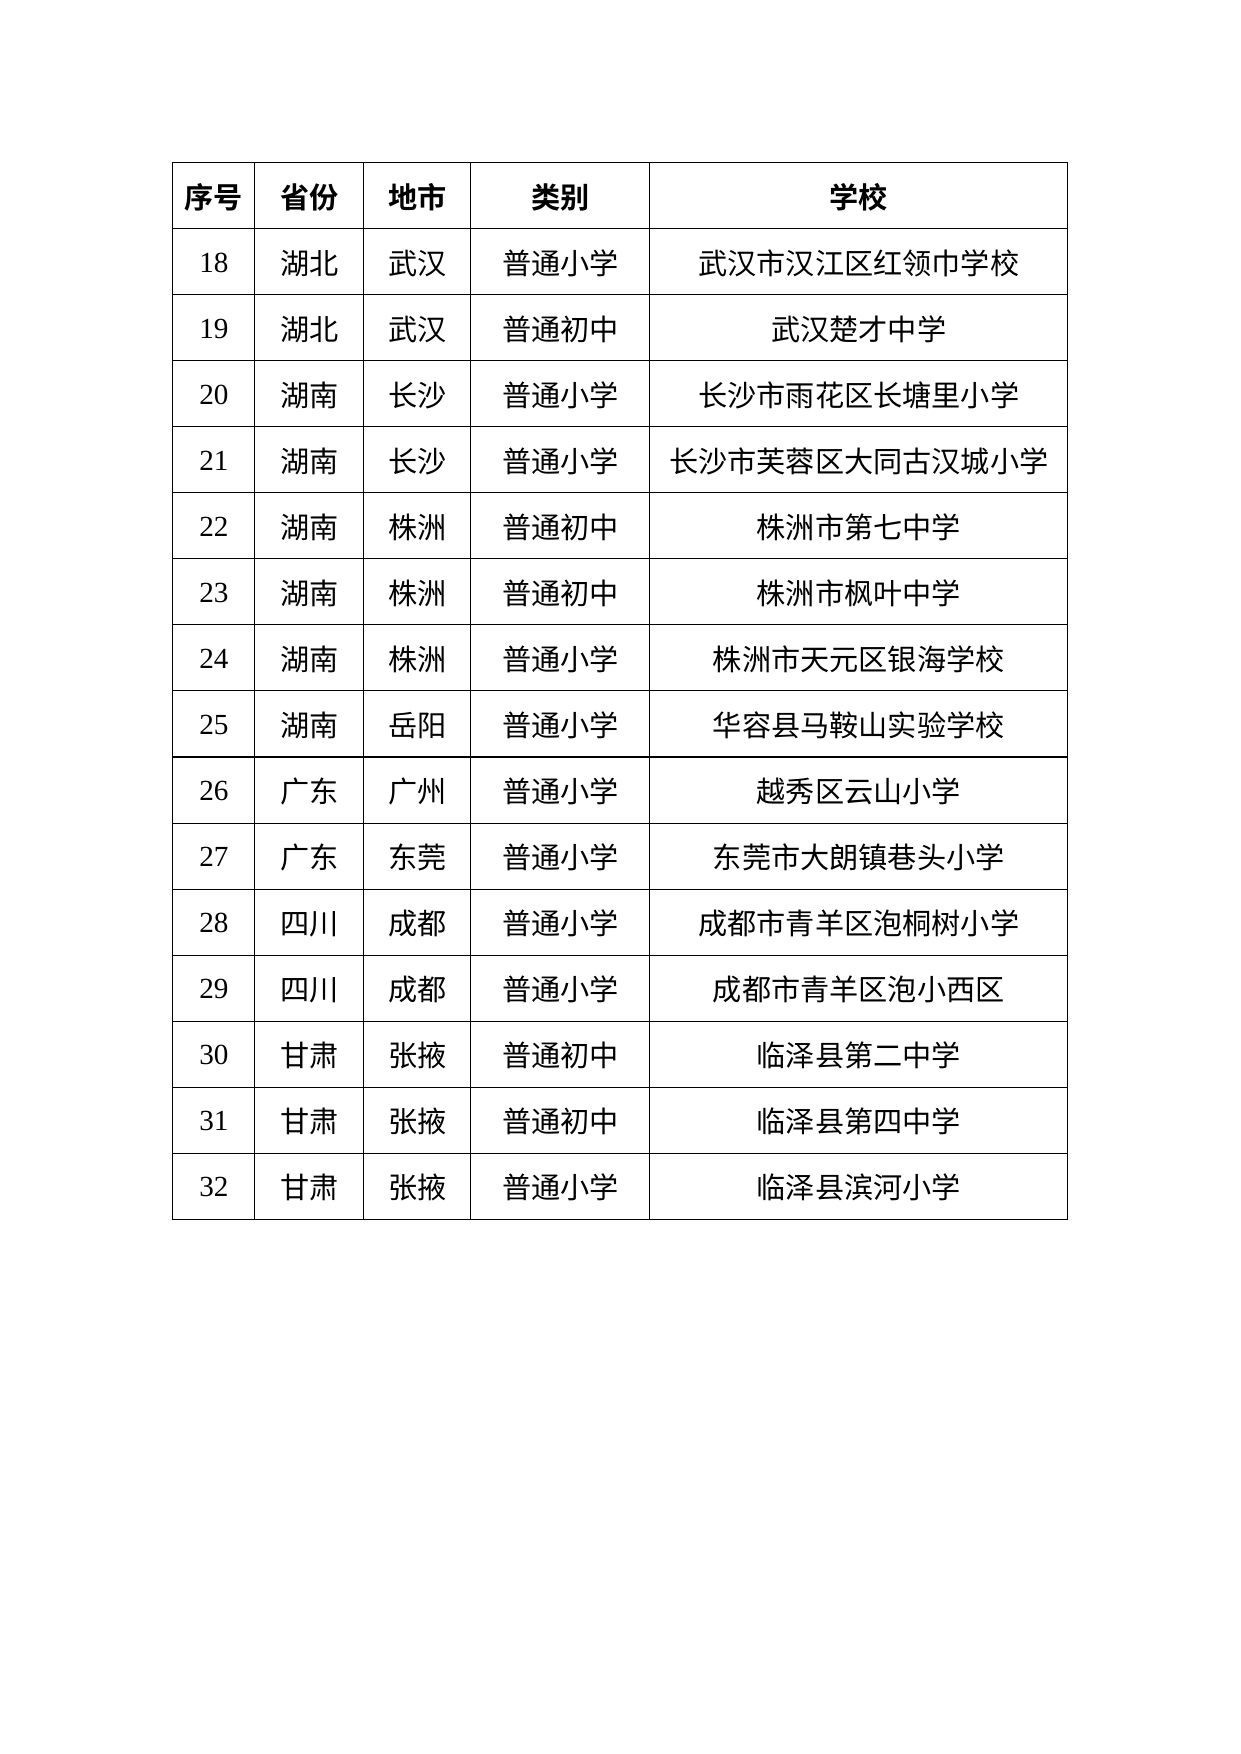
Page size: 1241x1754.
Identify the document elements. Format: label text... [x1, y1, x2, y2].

table_cell 张掖 [364, 1154, 470, 1219]
table_cell 26 [173, 758, 254, 822]
table_cell 23 [173, 559, 254, 624]
table_cell 普通小学 [471, 691, 649, 756]
table_cell 广州 [364, 758, 470, 822]
table_cell 株洲市天元区银海学校 [650, 625, 1067, 690]
table_cell 30 [173, 1022, 254, 1087]
table_cell 临泽县第四中学 [650, 1088, 1067, 1153]
table_cell 湖南 [255, 493, 363, 558]
table_cell 普通小学 [471, 758, 649, 822]
table_cell 27 [173, 824, 254, 888]
table_cell 临泽县第二中学 [650, 1022, 1067, 1087]
table_cell 普通初中 [471, 1022, 649, 1087]
table_cell 张掖 [364, 1022, 470, 1087]
table_cell 株洲 [364, 559, 470, 624]
table_cell 普通小学 [471, 229, 649, 294]
table_cell 普通小学 [471, 890, 649, 954]
table_cell 岳阳 [364, 691, 470, 756]
table_cell 湖北 [255, 229, 363, 294]
table_cell 东莞 [364, 824, 470, 888]
table_header 序号 [173, 163, 254, 228]
table_cell 22 [173, 493, 254, 558]
table_cell 成都 [364, 890, 470, 954]
table_cell 成都市青羊区泡桐树小学 [650, 890, 1067, 954]
table_cell 武汉 [364, 295, 470, 360]
table_cell 张掖 [364, 1088, 470, 1153]
table_cell 株洲市枫叶中学 [650, 559, 1067, 624]
table_cell 普通初中 [471, 295, 649, 360]
table_cell 32 [173, 1154, 254, 1219]
table_cell 普通小学 [471, 625, 649, 690]
table_header 省份 [255, 163, 363, 228]
table_cell 湖南 [255, 691, 363, 756]
table_cell 25 [173, 691, 254, 756]
table_cell 四川 [255, 956, 363, 1021]
table_cell 湖南 [255, 361, 363, 426]
table_cell 湖北 [255, 295, 363, 360]
table_cell 18 [173, 229, 254, 294]
table_cell 越秀区云山小学 [650, 758, 1067, 822]
table_cell 29 [173, 956, 254, 1021]
table_cell 甘肃 [255, 1022, 363, 1087]
table_cell 长沙 [364, 427, 470, 492]
table_cell 普通小学 [471, 824, 649, 888]
table_header 地市 [364, 163, 470, 228]
table_cell 株洲 [364, 493, 470, 558]
table_cell 长沙市芙蓉区大同古汉城小学 [650, 427, 1067, 492]
table_cell 普通初中 [471, 559, 649, 624]
table_cell 株洲 [364, 625, 470, 690]
table_cell 湖南 [255, 625, 363, 690]
table_cell 成都市青羊区泡小西区 [650, 956, 1067, 1021]
table_cell 普通小学 [471, 361, 649, 426]
table_cell 24 [173, 625, 254, 690]
table_cell 甘肃 [255, 1154, 363, 1219]
table_cell 甘肃 [255, 1088, 363, 1153]
table_cell 普通初中 [471, 1088, 649, 1153]
table_cell 东莞市大朗镇巷头小学 [650, 824, 1067, 888]
table_cell 华容县马鞍山实验学校 [650, 691, 1067, 756]
table_cell 21 [173, 427, 254, 492]
table_cell 武汉市汉江区红领巾学校 [650, 229, 1067, 294]
table_cell 四川 [255, 890, 363, 954]
table_cell 株洲市第七中学 [650, 493, 1067, 558]
table_cell 长沙市雨花区长塘里小学 [650, 361, 1067, 426]
table_header 类别 [471, 163, 649, 228]
table_cell 19 [173, 295, 254, 360]
table_cell 武汉楚才中学 [650, 295, 1067, 360]
table_cell 临泽县滨河小学 [650, 1154, 1067, 1219]
table_cell 31 [173, 1088, 254, 1153]
table_cell 普通小学 [471, 427, 649, 492]
table_cell 湖南 [255, 427, 363, 492]
table_cell 湖南 [255, 559, 363, 624]
table_cell 普通小学 [471, 956, 649, 1021]
table_header 学校 [650, 163, 1067, 228]
table_cell 普通初中 [471, 493, 649, 558]
table_cell 成都 [364, 956, 470, 1021]
table_cell 武汉 [364, 229, 470, 294]
table_cell 20 [173, 361, 254, 426]
table_cell 长沙 [364, 361, 470, 426]
table_cell 广东 [255, 824, 363, 888]
table_cell 广东 [255, 758, 363, 822]
table_cell 普通小学 [471, 1154, 649, 1219]
table_cell 28 [173, 890, 254, 954]
